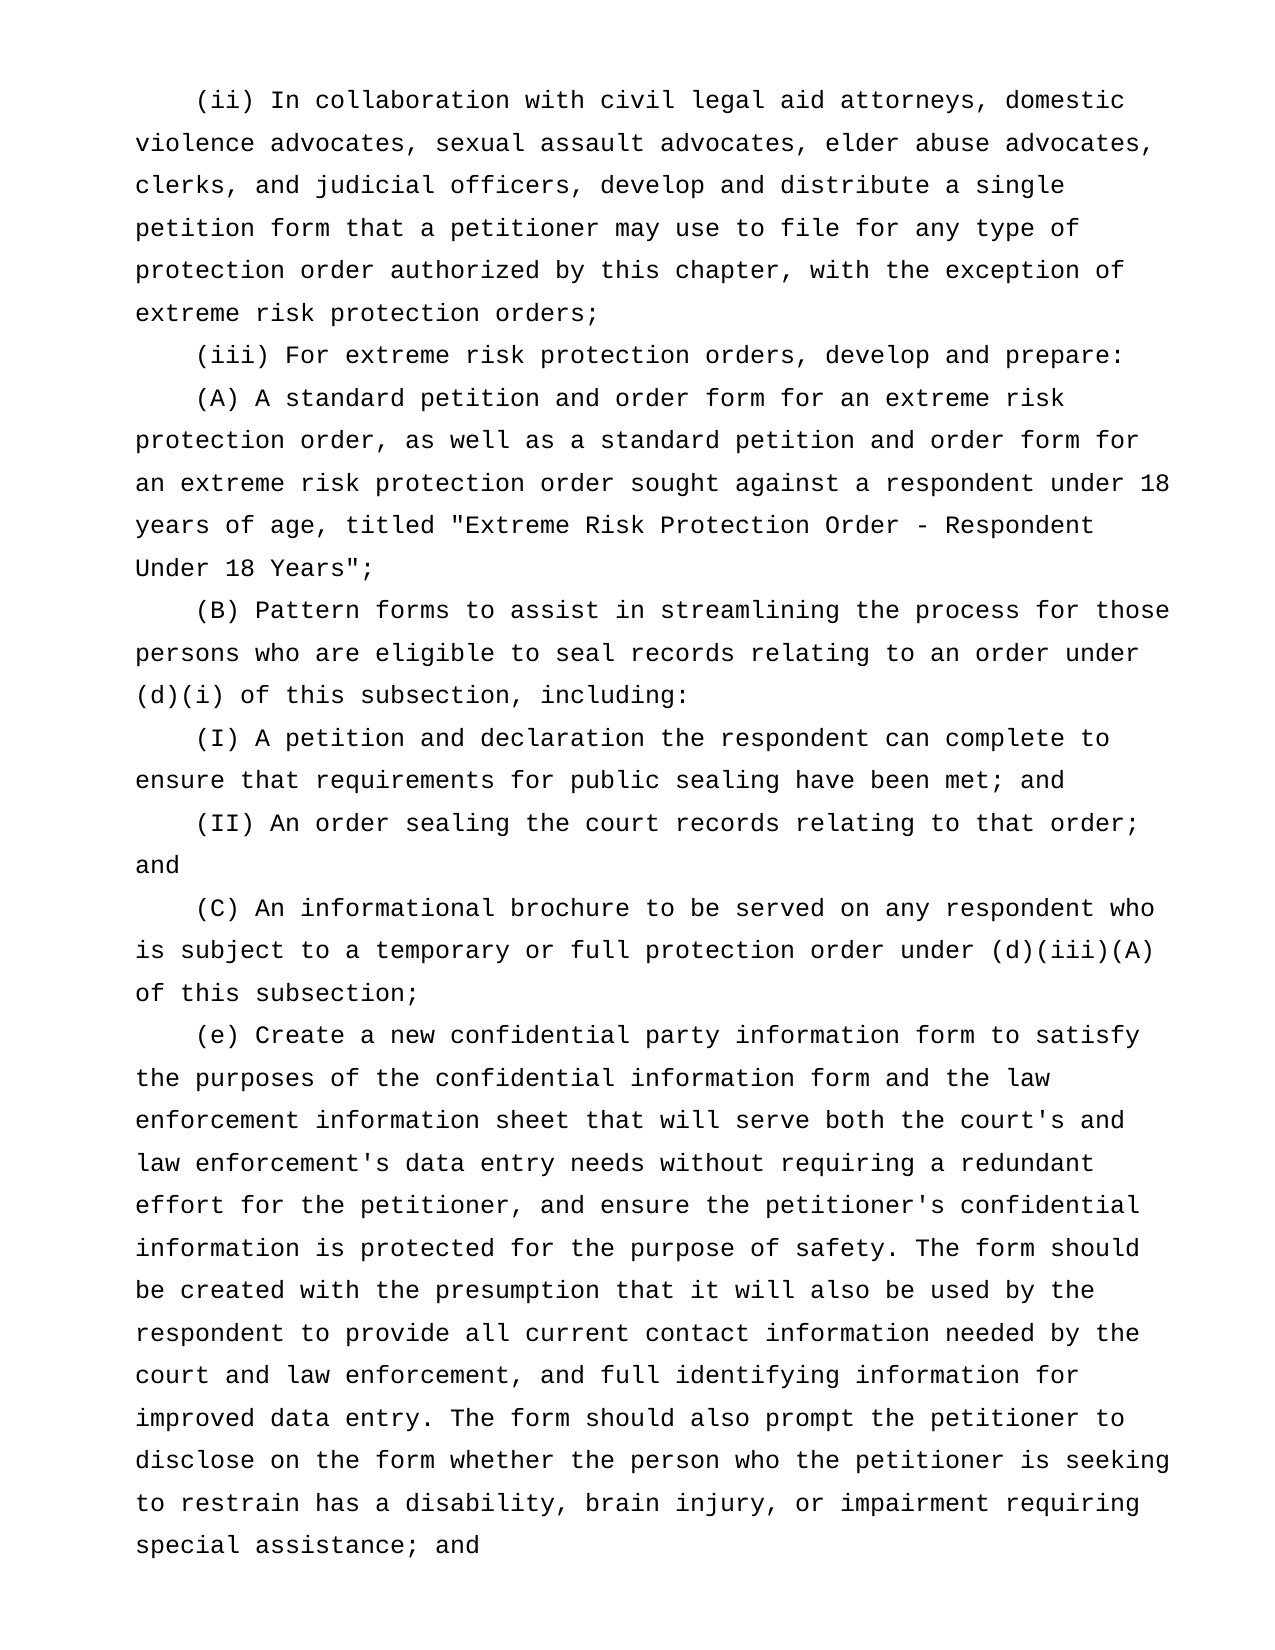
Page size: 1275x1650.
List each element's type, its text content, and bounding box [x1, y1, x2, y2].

text (C) An informational brochure to be served on any respondent who is subject to a temporary or full protection order under (d)(iii)(A) of this subsection; [135, 882, 1170, 1010]
text (iii) For extreme risk protection orders, develop and prepare: [135, 330, 1170, 372]
text (II) An order sealing the court records relating to that order; and [135, 797, 1170, 882]
text (B) Pattern forms to assist in streamlining the process for those persons who are eligible to seal records relating to an order under (d)(i) of this subsection, including: [135, 585, 1170, 712]
text (I) A petition and declaration the respondent can complete to ensure that requirements for public sealing have been met; and [135, 712, 1170, 797]
text (e) Create a new confidential party information form to satisfy the purposes of the confidential information form and the law enforcement information sheet that will serve both the court's and law enforcement's data entry needs without requiring a redundant effort for the petitioner, and ensure the petitioner's confidential information is protected for the purpose of safety. The form should be created with the presumption that it will also be used by the respondent to provide all current contact information needed by the court and law enforcement, and full identifying information for improved data entry. The form should also prompt the petitioner to disclose on the form whether the person who the petitioner is seeking to restrain has a disability, brain injury, or impairment requiring special assistance; and [135, 1010, 1170, 1562]
text (ii) In collaboration with civil legal aid attorneys, domestic violence advocates, sexual assault advocates, elder abuse advocates, clerks, and judicial officers, develop and distribute a single petition form that a petitioner may use to file for any type of protection order authorized by this chapter, with the exception of extreme risk protection orders; [135, 75, 1170, 330]
text (A) A standard petition and order form for an extreme risk protection order, as well as a standard petition and order form for an extreme risk protection order sought against a respondent under 18 years of age, titled "Extreme Risk Protection Order - Respondent Under 18 Years"; [135, 372, 1170, 585]
